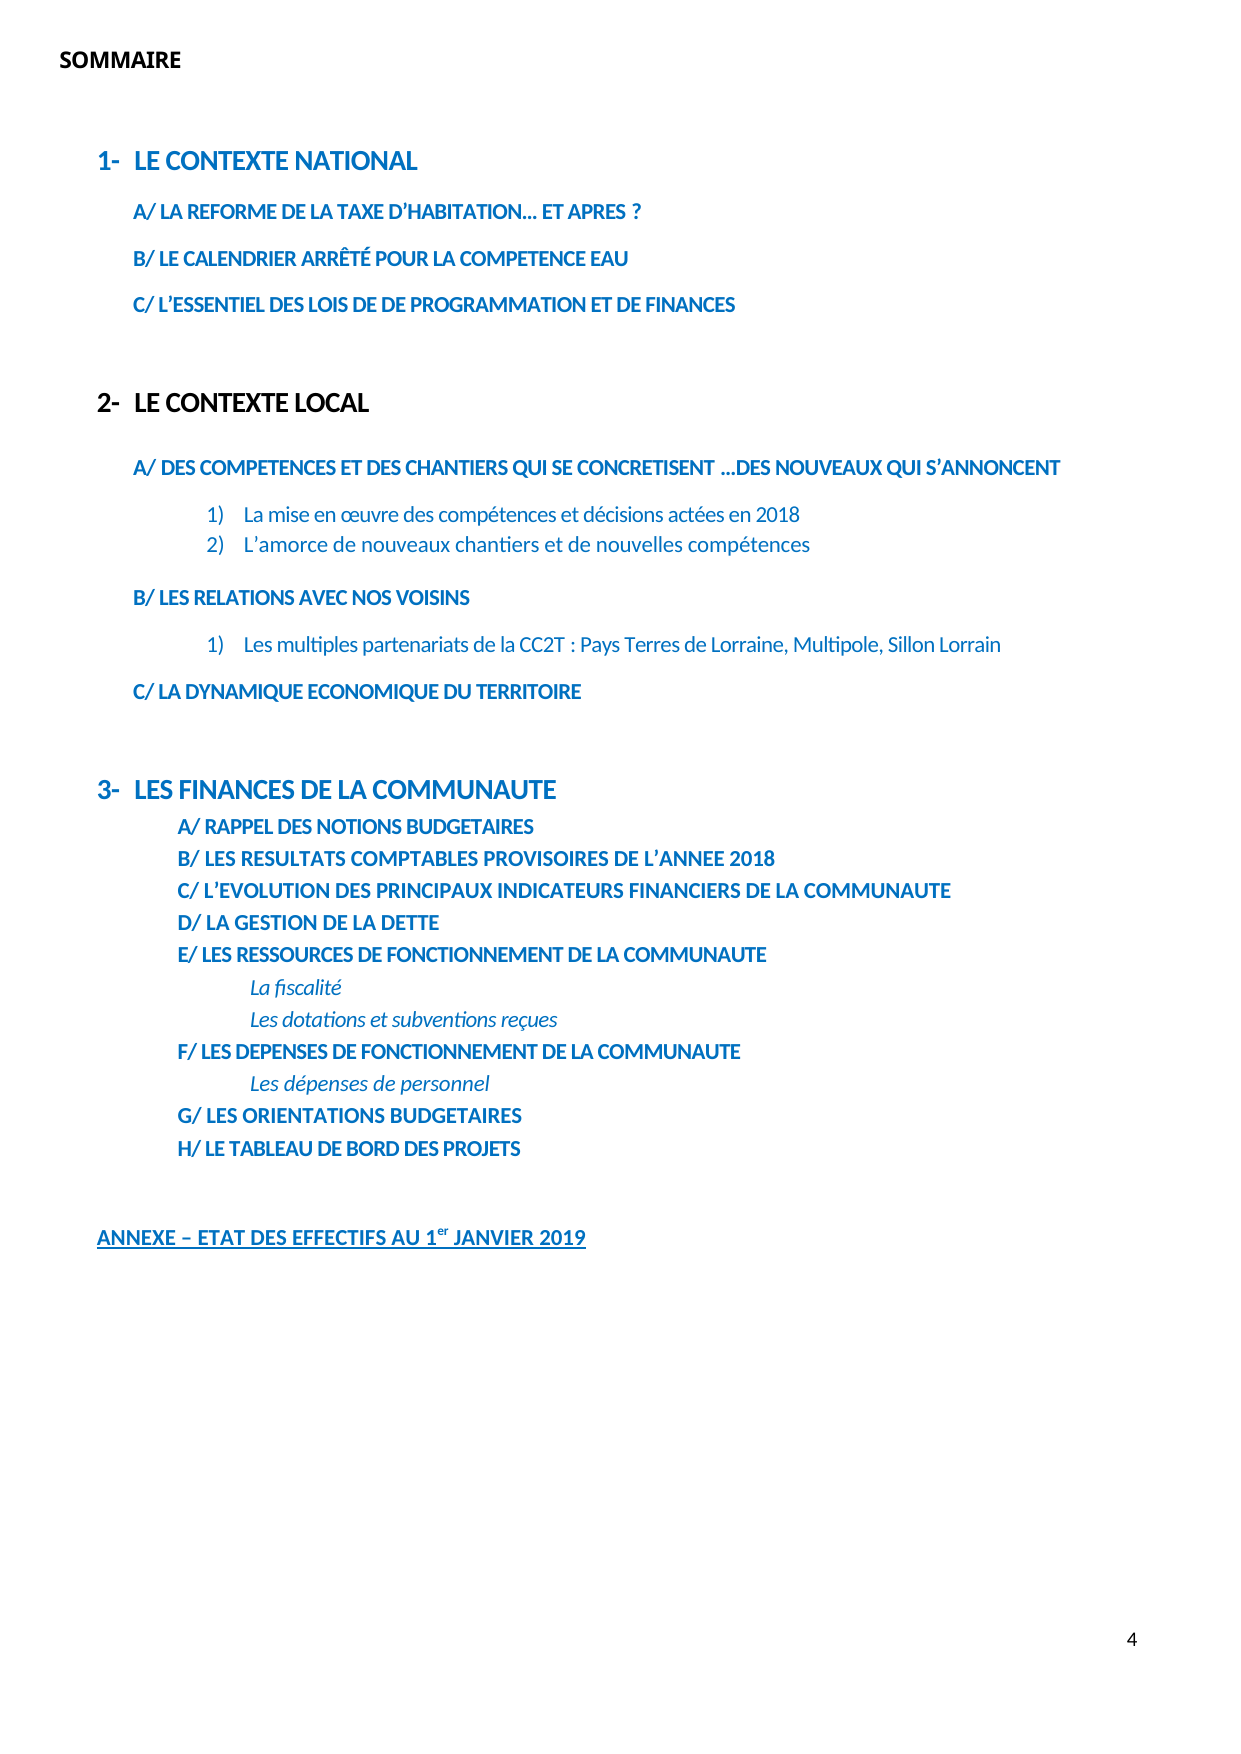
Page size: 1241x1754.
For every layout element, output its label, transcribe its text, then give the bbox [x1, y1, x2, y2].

list Les dépenses de personnel [177, 1069, 1137, 1097]
list L’amorce de nouveaux chantiers et de nouvelles compétences [206, 530, 1137, 558]
list A/ RAPPEL DES NOTIONS BUDGETAIRES [177, 812, 1137, 840]
list La fiscalité [177, 973, 1137, 1001]
list LES FINANCES DE LA COMMUNAUTE [97, 771, 1137, 806]
list Les multiples partenariats de la CC2T : Pays Terres de Lorraine, Multipole, Sillon Lorrain [206, 630, 1137, 658]
text ANNEXE – ETAT DES EFFECTIFS AU 1er JANVIER 2019 [97, 1223, 1137, 1251]
list B/ LES RESULTATS COMPTABLES PROVISOIRES DE L’ANNEE 2018 [177, 844, 1137, 872]
list G/ LES ORIENTATIONS BUDGETAIRES [177, 1101, 1137, 1129]
list LE CONTEXTE LOCAL [97, 384, 1137, 420]
list D/ LA GESTION DE LA DETTE [177, 908, 1137, 936]
text C/ L’ESSENTIEL DES LOIS DE DE PROGRAMMATION ET DE FINANCES [133, 291, 1137, 318]
list E/ LES RESSOURCES DE FONCTIONNEMENT DE LA COMMUNAUTE [177, 941, 1137, 968]
text B/ LES RELATIONS AVEC NOS VOISINS [133, 583, 1137, 611]
list H/ LE TABLEAU DE BORD DES PROJETS [177, 1134, 1137, 1162]
list F/ LES DEPENSES DE FONCTIONNEMENT DE LA COMMUNAUTE [177, 1037, 1137, 1065]
list C/ L’EVOLUTION DES PRINCIPAUX INDICATEURS FINANCIERS DE LA COMMUNAUTE [177, 876, 1137, 904]
list LE CONTEXTE NATIONAL [97, 142, 1137, 177]
text SOMMAIRE [59, 44, 1137, 76]
text A/ LA REFORME DE LA TAXE D’HABITATION… ET APRES ? [133, 197, 1137, 225]
list Les dotations et subventions reçues [177, 1005, 1137, 1033]
text A/ DES COMPETENCES ET DES CHANTIERS QUI SE CONCRETISENT …DES NOUVEAUX QUI S’ANNONCENT [133, 453, 1137, 481]
text B/ LE CALENDRIER ARRÊTÉ POUR LA COMPETENCE EAU [133, 244, 1137, 272]
text C/ LA DYNAMIQUE ECONOMIQUE DU TERRITOIRE [133, 677, 1137, 705]
list La mise en œuvre des compétences et décisions actées en 2018 [206, 500, 1137, 528]
